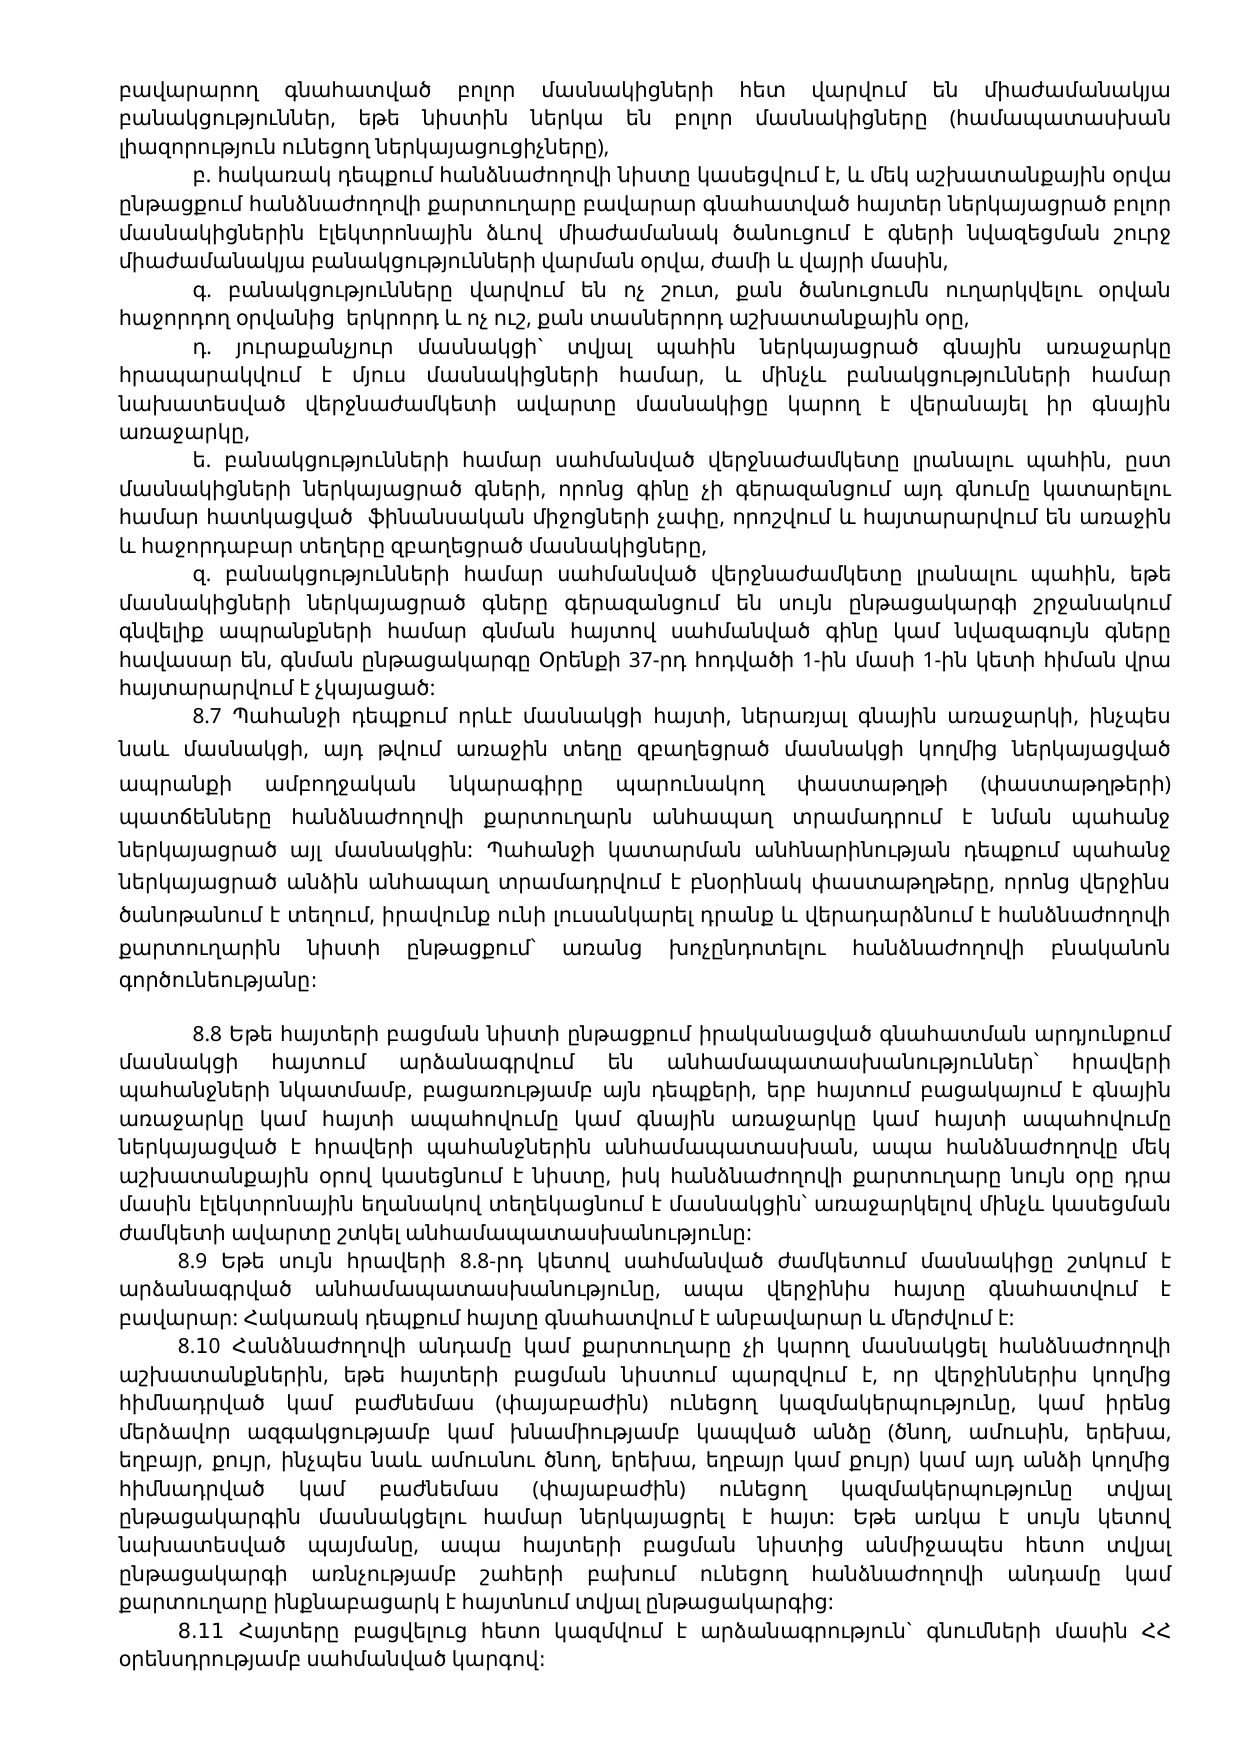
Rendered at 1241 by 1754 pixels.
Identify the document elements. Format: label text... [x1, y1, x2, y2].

text ե. բանակցությունների համար սահմանված վերջնաժամկետը լրանալու պահին, ըստ մասնակիցների ներկայացրած գների, որոնց գինը չի գերազանցում այդ գնումը կատարելու համար հատկացված ֆինանսական միջոցների չափը, որոշվում և հայտարարվում են առաջին և հաջորդաբար տեղերը զբաղեցրած մասնակիցները, [118, 446, 1171, 559]
text 8.11 Հայտերը բացվելուց հետո կազմվում է արձանագրություն` գնումների մասին ՀՀ օրենսդրությամբ սահմանված կարգով: [118, 1616, 1171, 1673]
text զ. բանակցությունների համար սահմանված վերջնաժամկետը լրանալու պահին, եթե մասնակիցների ներկայացրած գները գերազանցում են սույն ընթացակարգի շրջանակում գնվելիք ապրանքների համար գնման հայտով սահմանված գինը կամ նվազագույն գները հավասար են, գնման ընթացակարգը Օրենքի 37-րդ հոդվածի 1-ին մասի 1-ին կետի հիման վրա հայտարարվում է չկայացած: [118, 559, 1171, 702]
text դ. յուրաքանչյուր մասնակցի` տվյալ պահին ներկայացրած գնային առաջարկը հրապարակվում է մյուս մասնակիցների համար, և մինչև բանակցությունների համար նախատեսված վերջնաժամկետի ավարտը մասնակիցը կարող է վերանայել իր գնային առաջարկը, [118, 332, 1171, 446]
text բ. հակառակ դեպքում հանձնաժողովի նիստը կասեցվում է, և մեկ աշխատանքային օրվա ընթացքում հանձնաժողովի քարտուղարը բավարար գնահատված հայտեր ներկայացրած բոլոր մասնակիցներին էլեկտրոնային ձևով միաժամանակ ծանուցում է գների նվազեցման շուրջ միաժամանակյա բանակցությունների վարման օրվա, ժամի և վայրի մասին, [118, 160, 1171, 275]
text 8.7 Պահանջի դեպքում որևէ մասնակցի հայտի, ներառյալ գնային առաջարկի, ինչպես նաև մասնակցի, այդ թվում առաջին տեղը զբաղեցրած մասնակցի կողմից ներկայացված ապրանքի ամբողջական նկարագիրը պարունակող փաստաթղթի (փաստաթղթերի) պատճենները հանձնաժողովի քարտուղարն անհապաղ տրամադրում է նման պահանջ ներկայացրած այլ մասնակցին: Պահանջի կատարման անհնարինության դեպքում պահանջ ներկայացրած անձին անհապաղ տրամադրվում է բնօրինակ փաստաթղթերը, որոնց վերջինս ծանոթանում է տեղում, իրավունք ունի լուսանկարել դրանք և վերադարձնում է հանձնաժողովի քարտուղարին նիստի ընթացքում՝ առանց խոչընդոտելու հանձնաժողովի բնականոն գործունեությանը: [118, 702, 1171, 994]
text գ. բանակցությունները վարվում են ոչ շուտ, քան ծանուցումն ուղարկվելու օրվան հաջորդող օրվանից երկրորդ և ոչ ուշ, քան տասներորդ աշխատանքային օրը, [118, 275, 1171, 332]
text 8.10 Հանձնաժողովի անդամը կամ քարտուղարը չի կարող մասնակցել հանձնաժողովի աշխատանքներին, եթե հայտերի բացման նիստում պարզվում է, որ վերջիններիս կողմից հիմնադրված կամ բաժնեմաս (փայաբաժին) ունեցող կազմակերպությունը, կամ իրենց մերձավոր ազգակցությամբ կամ խնամիությամբ կապված անձը (ծնող, ամուսին, երեխա, եղբայր, քույր, ինչպես նաև ամուսնու ծնող, երեխա, եղբայր կամ քույր) կամ այդ անձի կողմից հիմնադրված կամ բաժնեմաս (փայաբաժին) ունեցող կազմակերպությունը տվյալ ընթացակարգին մասնակցելու համար ներկայացրել է հայտ: Եթե առկա է սույն կետով նախատեսված պայմանը, ապա հայտերի բացման նիստից անմիջապես հետո տվյալ ընթացակարգի առնչությամբ շահերի բախում ունեցող հանձնաժողովի անդամը կամ քարտուղարը ինքնաբացարկ է հայտնում տվյալ ընթացակարգից: [118, 1331, 1171, 1616]
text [118, 75, 1171, 160]
text 8.9 Եթե սույն հրավերի 8.8-րդ կետով սահմանված ժամկետում մասնակիցը շտկում է արձանագրված անհամապատասխանությունը, ապա վերջինիս հայտը գնահատվում է բավարար: Հակառակ դեպքում հայտը գնահատվում է անբավարար և մերժվում է: [118, 1246, 1171, 1331]
text 8.8 Եթե հայտերի բացման նիստի ընթացքում իրականացված գնահատման արդյունքում մասնակցի հայտում արձանագրվում են անհամապատասխանություններ՝ հրավերի պահանջների նկատմամբ, բացառությամբ այն դեպքերի, երբ հայտում բացակայում է գնային առաջարկը կամ հայտի ապահովումը կամ գնային առաջարկը կամ հայտի ապահովումը ներկայացված է հրավերի պահանջներին անհամապատասխան, ապա հանձնաժողովը մեկ աշխատանքային օրով կասեցնում է նիստը, իսկ հանձնաժողովի քարտուղարը նույն օրը դրա մասին էլեկտրոնային եղանակով տեղեկացնում է մասնակցին՝ առաջարկելով մինչև կասեցման ժամկետի ավարտը շտկել անհամապատասխանությունը: [118, 1019, 1171, 1246]
